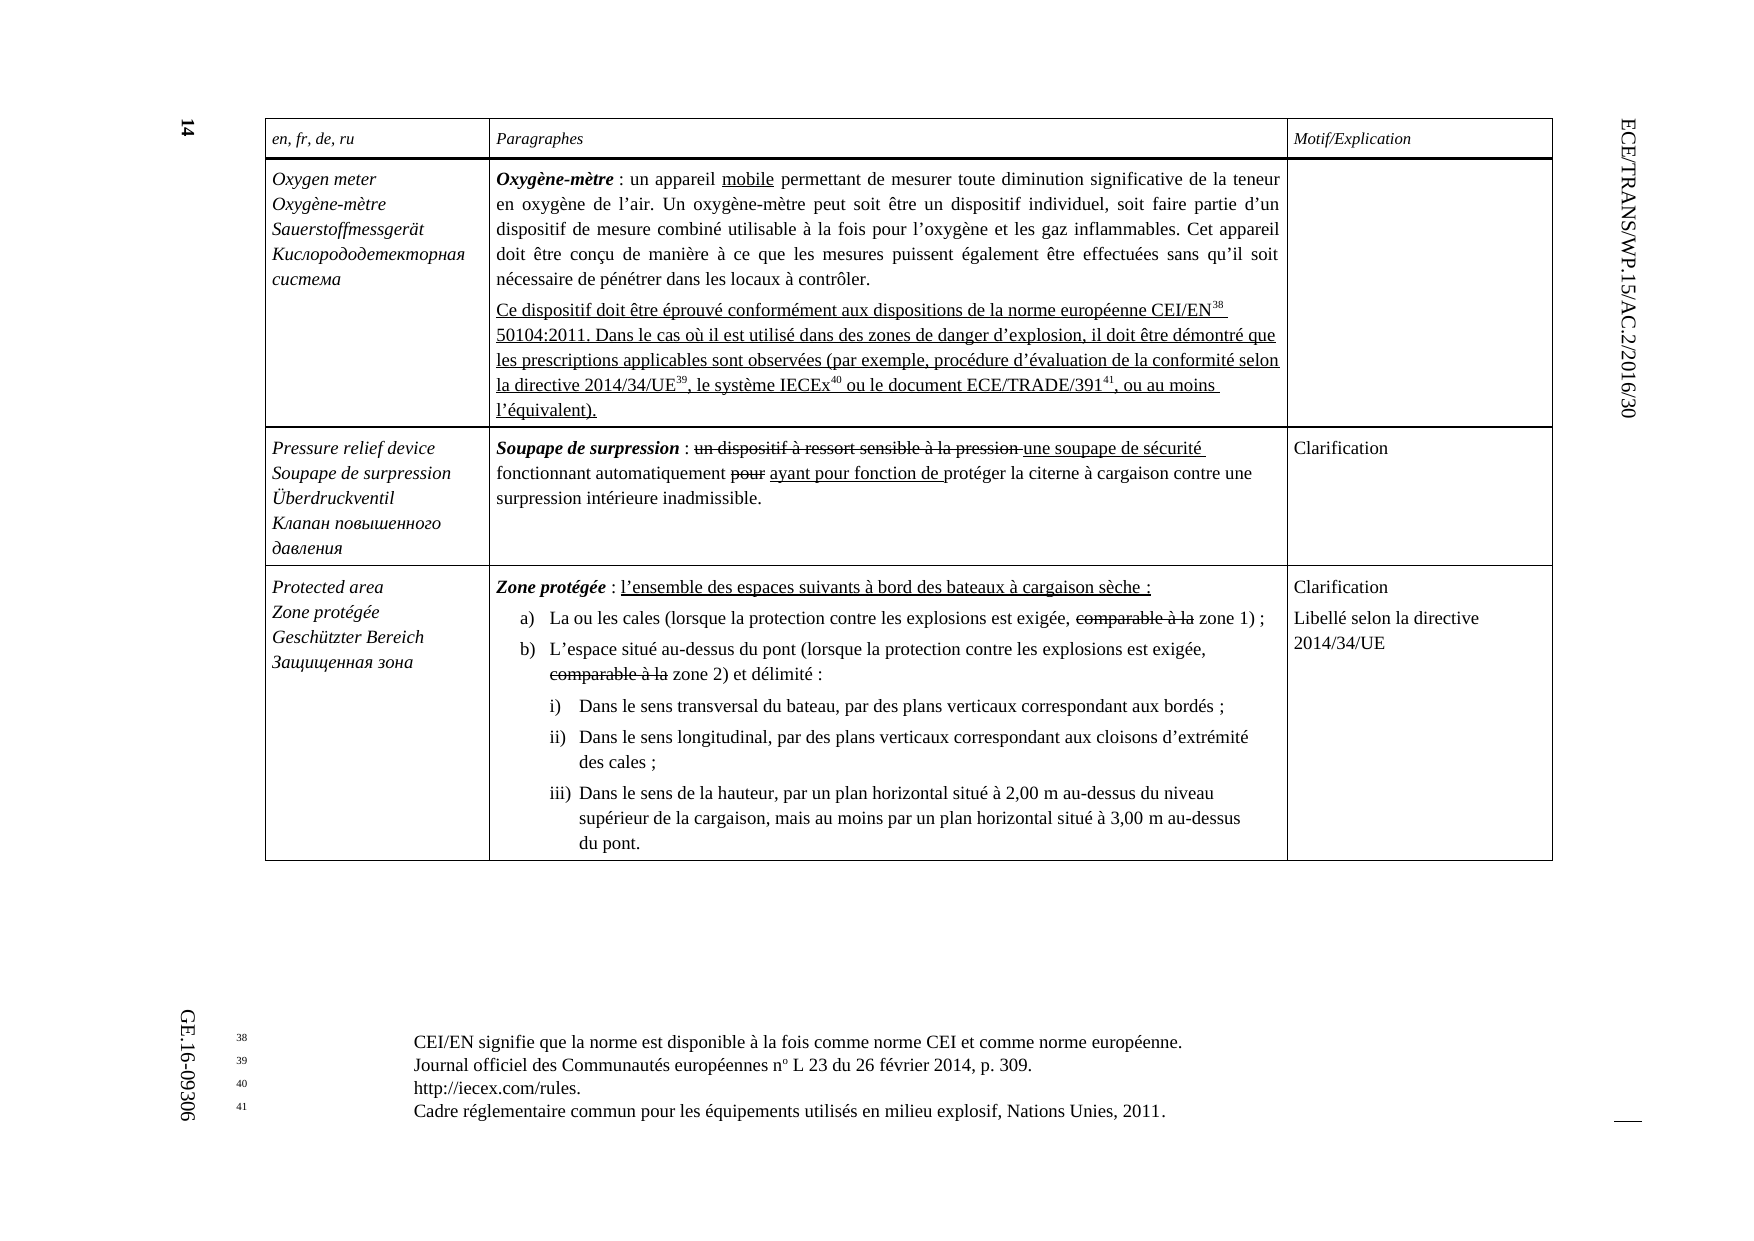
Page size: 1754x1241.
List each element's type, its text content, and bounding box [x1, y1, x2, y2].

table_header en, fr, de, ru [266, 119, 489, 157]
table_cell [1288, 160, 1552, 426]
table_cell Oxygen meter Oxygène-mètre Sauerstoffmessgerät Кислорододетекторная система [266, 160, 489, 426]
table_cell Zone protégée : l’ensemble des espaces suivants à bord des bateaux à cargaison sèche : a) La ou les cales (lorsque la protection contre les explosions est exigée, comparable à la zone 1) ; b) L’espace situé au-dessus du pont (lorsque la protection contre les explosions est exigée, comparable à la zone 2) et délimité : i) Dans le sens transversal du bateau, par des plans verticaux correspondant aux bordés ; ii) Dans le sens longitudinal, par des plans verticaux correspondant aux cloisons d’extrémité des cales ; iii) Dans le sens de la hauteur, par un plan horizontal situé à 2,00 m au-dessus du niveau supérieur de la cargaison, mais au moins par un plan horizontal situé à 3,00 m au-dessus du pont. [490, 566, 1287, 860]
table_cell Soupape de surpression : un dispositif à ressort sensible à la pression une soupape de sécurité fonctionnant automatiquement pour ayant pour fonction de protéger la citerne à cargaison contre une surpression intérieure inadmissible. [490, 428, 1287, 565]
table_header Paragraphes [490, 119, 1287, 157]
table_cell Clarification [1288, 428, 1552, 565]
table_cell Oxygène-mètre : un appareil mobile permettant de mesurer toute diminution significative de la teneur en oxygène de l’air. Un oxygène-mètre peut soit être un dispositif individuel, soit faire partie d’un dispositif de mesure combiné utilisable à la fois pour l’oxygène et les gaz inflammables. Cet appareil doit être conçu de manière à ce que les mesures puissent également être effectuées sans qu’il soit nécessaire de pénétrer dans les locaux à contrôler. Ce dispositif doit être éprouvé conformément aux dispositions de la norme européenne CEI/EN 50104:2011. Dans le cas où il est utilisé dans des zones de danger d’explosion, il doit être démontré que les prescriptions applicables sont observées (par exemple, procédure d’évaluation de la conformité selon la directive 2014/34/UE, le système IECEx ou le document ECE/TRADE/391, ou au moins l’équivalent). [490, 160, 1287, 426]
table_cell Clarification Libellé selon la directive 2014/34/UE [1288, 566, 1552, 860]
table_cell Protected area Zone protégée Geschützter Bereich Защищенная зона [266, 566, 489, 860]
table_cell Pressure relief device Soupape de surpression Überdruckventil Клапан повышенного давления [266, 428, 489, 565]
table_header Motif/Explication [1288, 119, 1552, 157]
